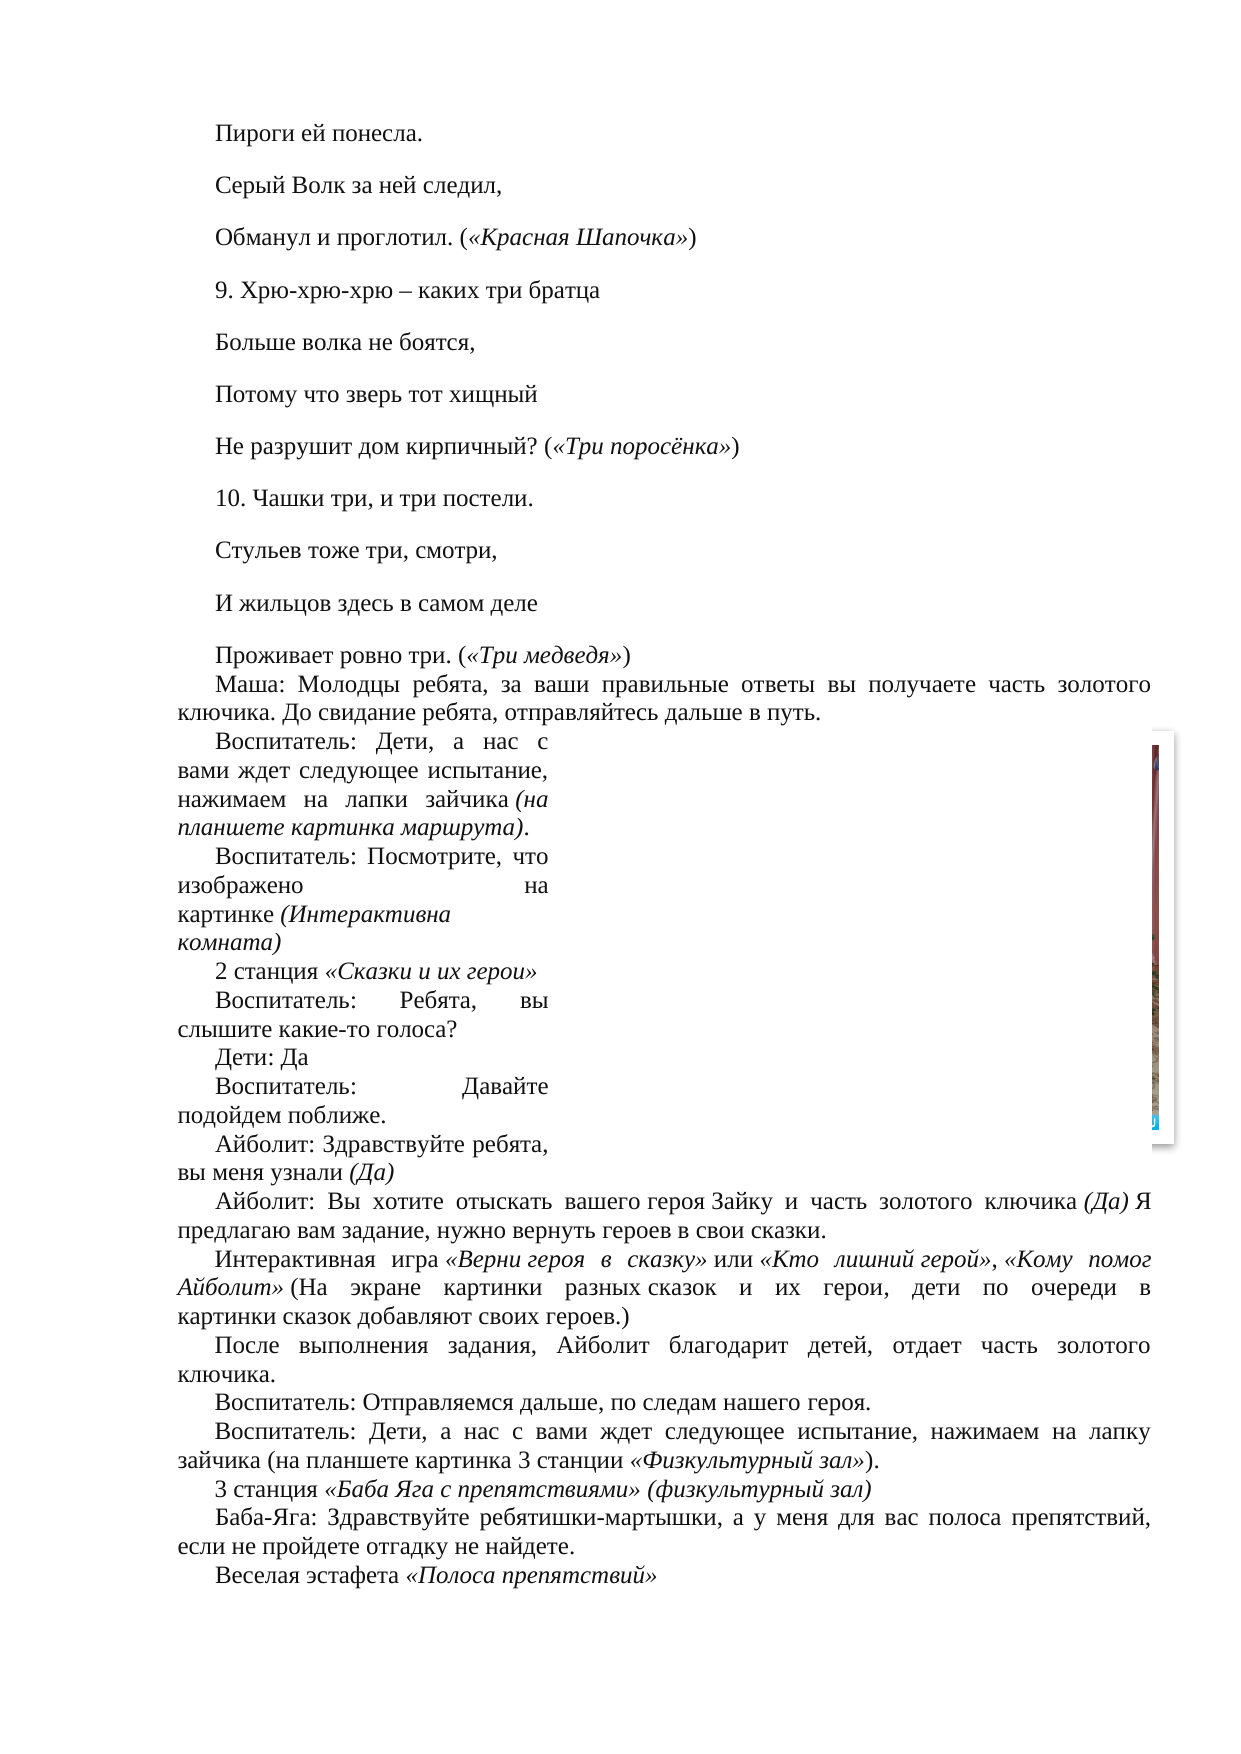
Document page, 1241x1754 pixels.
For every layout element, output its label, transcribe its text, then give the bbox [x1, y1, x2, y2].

text Веселая эстафета «Полоса препятствий» [177, 1560, 1152, 1589]
text 9. Хрю-хрю-хрю – каких три братца [177, 275, 1152, 303]
text Айболит: Здравствуйте ребята, вы меня узнали (Да) [177, 1129, 1152, 1186]
text Пироги ей понесла. [177, 118, 1152, 147]
text Воспитатель: Давайте подойдем поближе. [177, 1071, 1152, 1129]
text Воспитатель: Посмотрите, что изображено на картинке (Интерактивна комната) [177, 841, 1152, 956]
text Проживает ровно три. («Три медведя») [177, 640, 1152, 669]
picture [1152, 745, 1159, 1127]
text И жильцов здесь в самом деле [177, 588, 1152, 617]
text Больше волка не боятся, [177, 327, 1152, 356]
text Воспитатель: Дети, а нас с вами ждет следующее испытание, нажимаем на лапки зайчика (на планшете картинка маршрута). [177, 726, 1152, 841]
text Не разрушит дом кирпичный? («Три поросёнка») [177, 431, 1152, 460]
text Воспитатель: Отправляемся дальше, по следам нашего героя. [177, 1387, 1152, 1416]
text Стульев тоже три, смотри, [177, 536, 1152, 564]
text 2 станция «Сказки и их герои» [177, 956, 1152, 985]
text После выполнения задания, Айболит благодарит детей, отдает часть золотого ключика. [177, 1330, 1152, 1387]
text Айболит: Вы хотите отыскать вашего героя Зайку и часть золотого ключика (Да) Я предлагаю вам задание, нужно вернуть героев в свои сказки. [177, 1186, 1152, 1244]
text Интерактивная игра «Верни героя в сказку» или «Кто лишний герой», «Кому помог Айболит» (На экране картинки разных сказок и их герои, дети по очереди в картинки сказок добавляют своих героев.) [177, 1244, 1152, 1330]
text Потому что зверь тот хищный [177, 379, 1152, 408]
text 10. Чашки три, и три постели. [177, 483, 1152, 512]
text Воспитатель: Ребята, вы слышите какие-то голоса? [177, 985, 1152, 1042]
text Обманул и проглотил. («Красная Шапочка») [177, 222, 1152, 251]
text Баба-Яга: Здравствуйте ребятишки-мартышки, а у меня для вас полоса препятствий, если не пройдете отгадку не найдете. [177, 1502, 1152, 1560]
text Воспитатель: Дети, а нас с вами ждет следующее испытание, нажимаем на лапку зайчика (на планшете картинка 3 станции «Физкультурный зал»). [177, 1416, 1152, 1474]
text Серый Волк за ней следил, [177, 170, 1152, 199]
text 3 станция «Баба Яга с препятствиями» (физкультурный зал) [177, 1474, 1152, 1502]
text Маша: Молодцы ребята, за ваши правильные ответы вы получаете часть золотого ключика. До свидание ребята, отправляйтесь дальше в путь. [177, 669, 1152, 726]
text Дети: Да [177, 1042, 1152, 1071]
